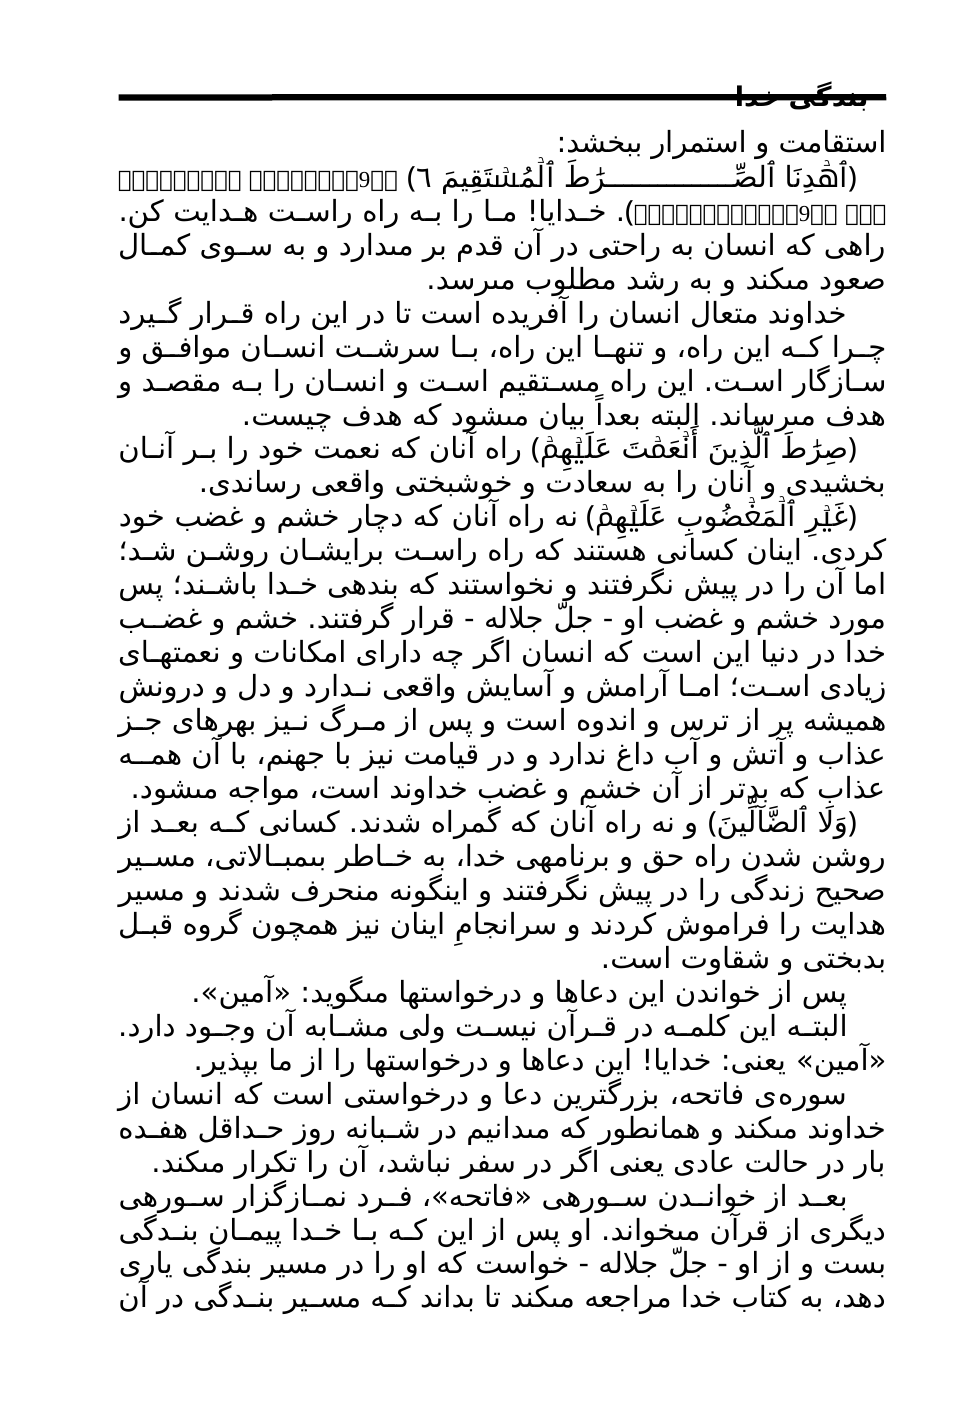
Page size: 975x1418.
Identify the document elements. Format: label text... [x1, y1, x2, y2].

text ﴿صِرَٰطَ ٱلَّذِينَ أَنۡعَمۡتَ عَلَيۡهِمۡ﴾ راه آنان كه نعمت خود را بر آنان بخشیدى و آنان را به سعادت و خوشبختى واقعى رساندى. [118, 432, 886, 500]
text ﴿غَيۡرِ ٱلۡمَغۡضُوبِ عَلَيۡهِمۡ﴾ نه راه آنان كه دچار خشم و غضب خود كردى. اینان كسانى هستند كه راه راست برایشان روشن شد؛ اما آن را در پیش نگرفتند و نخواستند كه بنده‏ى خدا باشند؛ پس مورد خشم و غضب او - جلّ جلاله - قرار گرفتند. خشم و غضب خدا در دنیا این است كه انسان اگر چه داراى امكانات و نعمت‏هاى زیادى است؛ اما آرامش و آسایش واقعى ندارد و دل و درونش همیشه پر از ترس و اندوه است و پس از مرگ نیز بهره‏اى جز عذاب و آتش و آب داغ ندارد و در قیامت نیز با جهنم، با آن همه عذاب كه بدتر از آن خشم و غضب خداوند است، مواجه مى‏شود. [118, 500, 886, 805]
text خداوند متعال انسان را آفریده است تا در این راه قرار گیرد چرا كه این راه، و تنها این راه، با سرشت انسان موافق و سازگار است. این راه مستقیم است و انسان را به مقصد و هدف مى‏رساند. البته بعداً بیان مى‏شود كه هدف چیست. [118, 296, 886, 432]
text ﴿ٱهۡدِنَا ٱلصِّرَٰطَ ٱلۡمُسۡتَقِيمَ ٦﴾ ﴾. خدایا! ما را به راه راست هدایت كن. راهى كه انسان به راحتى در آن قدم بر مى‏دارد و به سوى كمال صعود مى‏كند و به رشد مطلوب مى‏رسد. [118, 160, 886, 296]
text سوره‌ی فاتحه، بزرگ‏ترین دعا و درخواستى است كه انسان از خداوند مى‏كند و همان‏طور كه مى‏دانیم در شبانه روز حداقل هفده بار در حالت عادى یعنى اگر در سفر نباشد، آن را تكرار مى‏كند. [118, 1077, 886, 1179]
text ﴿وَلَا ٱلضَّآلِّينَ﴾ و نه راه آنان كه گمراه شدند. كسانى كه بعد از روشن شدن راه حق و برنامه‏ى خدا، به خاطر بى‏مبالاتى، مسیر صحیح زندگى را در پیش نگرفتند و این‏گونه منحرف شدند و مسیر هدایت را فراموش كردند و سرانجامِ اینان نیز هم‏چون گروه قبل بدبختى و شقاوت است. [118, 805, 886, 975]
text پس از خواندن این دعاها و درخواست‏ها مى‏گوید: «آمین». [118, 975, 886, 1009]
text البته این كلمه در قرآن نیست ولى مشابه آن وجود دارد. «آمین» یعنى: خدایا! این دعاها و درخواست‏ها را از ما بپذیر. [118, 1009, 886, 1077]
